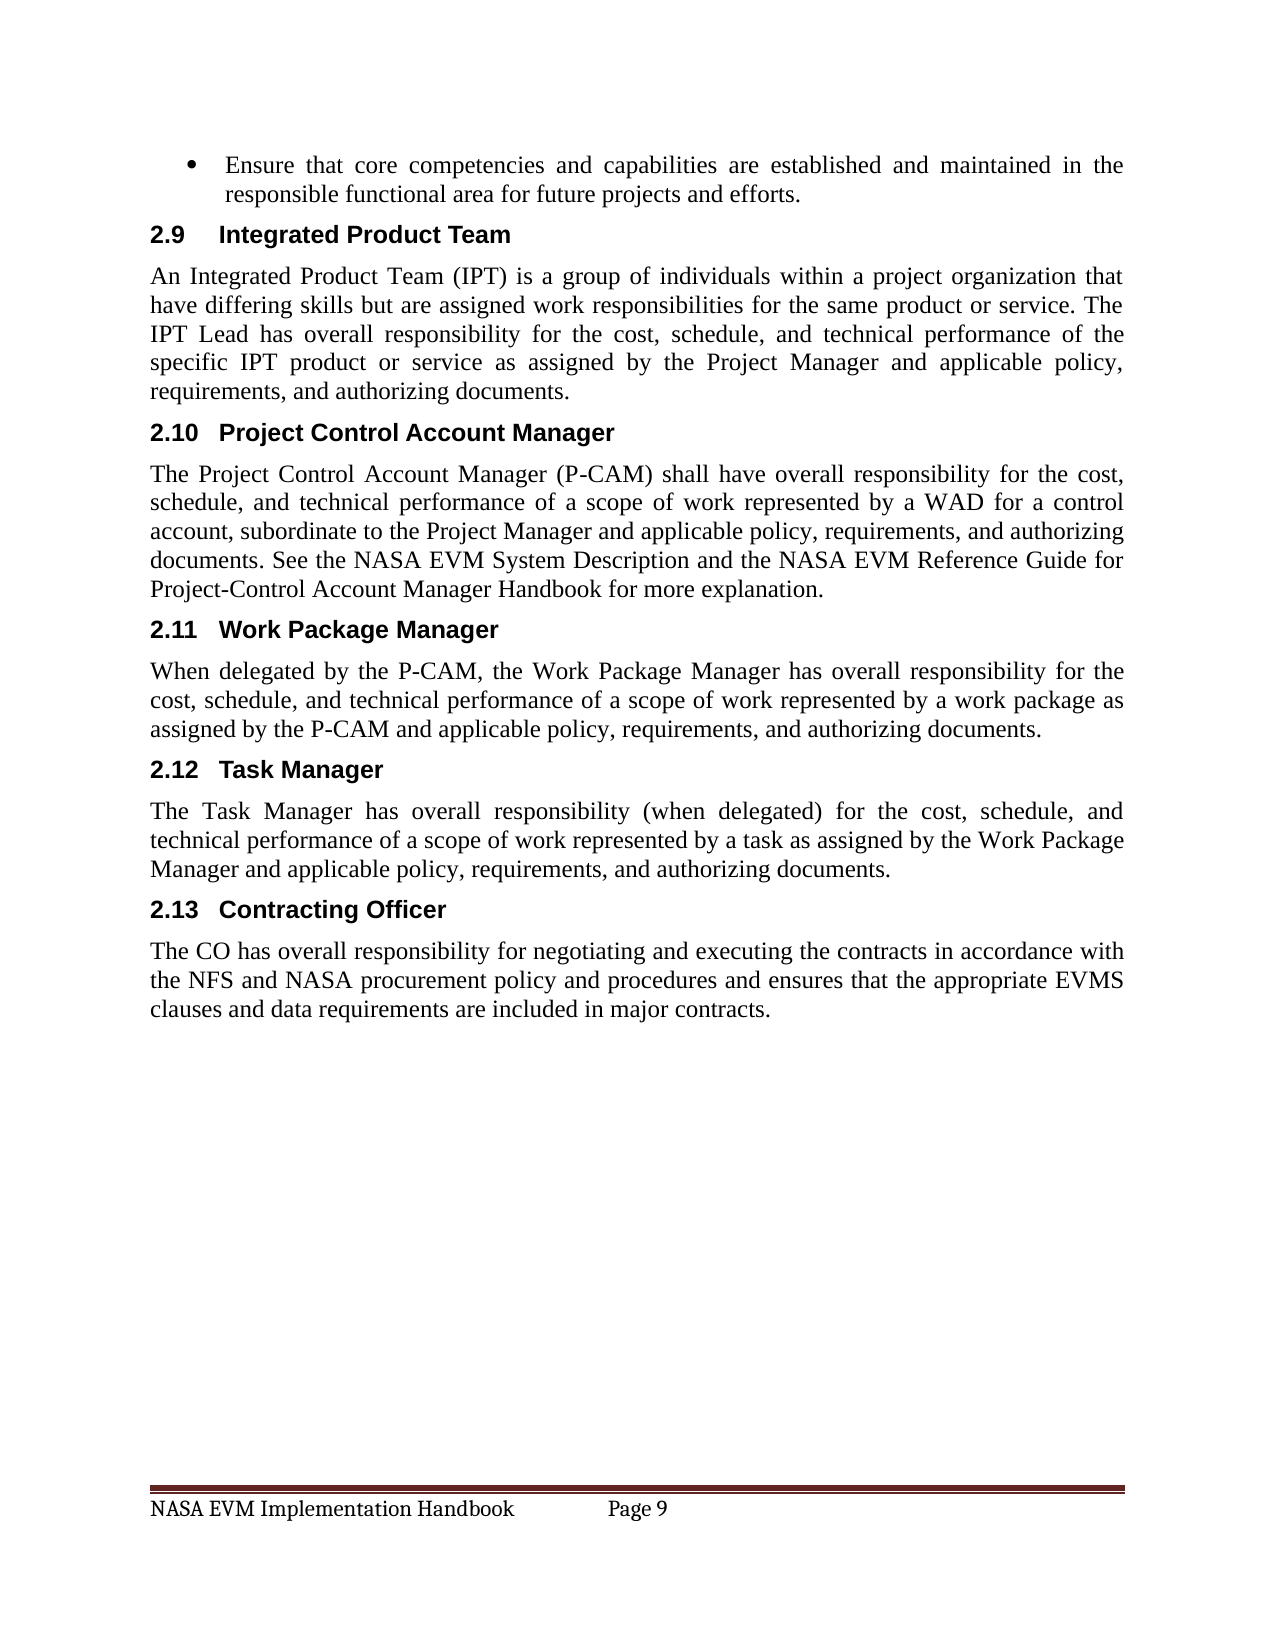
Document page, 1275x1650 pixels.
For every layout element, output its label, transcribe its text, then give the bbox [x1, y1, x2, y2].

text When delegated by the P-CAM, the Work Package Manager has overall responsibility for the cost, schedule, and technical performance of a scope of work represented by a work package as assigned by the P-CAM and applicable policy, requirements, and authorizing documents. [150, 656, 1125, 742]
list Ensure that core competencies and capabilities are established and maintained in the responsible functional area for future projects and efforts. [187, 150, 1125, 207]
subtitle Contracting Officer [150, 895, 1125, 924]
subtitle Project Control Account Manager [150, 417, 1125, 446]
subtitle Task Manager [150, 755, 1125, 784]
text An Integrated Product Team (IPT) is a group of individuals within a project organization that have differing skills but are assigned work responsibilities for the same product or service. The IPT Lead has overall responsibility for the cost, schedule, and technical performance of the specific IPT product or service as assigned by the Project Manager and applicable policy, requirements, and authorizing documents. [150, 261, 1125, 405]
text The Project Control Account Manager (P-CAM) shall have overall responsibility for the cost, schedule, and technical performance of a scope of work represented by a WAD for a control account, subordinate to the Project Manager and applicable policy, requirements, and authorizing documents. See the NASA EVM System Description and the NASA EVM Reference Guide for Project-Control Account Manager Handbook for more explanation. [150, 459, 1125, 602]
text The CO has overall responsibility for negotiating and executing the contracts in accordance with the NFS and NASA procurement policy and procedures and ensures that the appropriate EVMS clauses and data requirements are included in major contracts. [150, 936, 1125, 1022]
subtitle Work Package Manager [150, 615, 1125, 644]
text The Task Manager has overall responsibility (when delegated) for the cost, schedule, and technical performance of a scope of work represented by a task as assigned by the Work Package Manager and applicable policy, requirements, and authorizing documents. [150, 796, 1125, 882]
subtitle Integrated Product Team [150, 220, 1125, 249]
